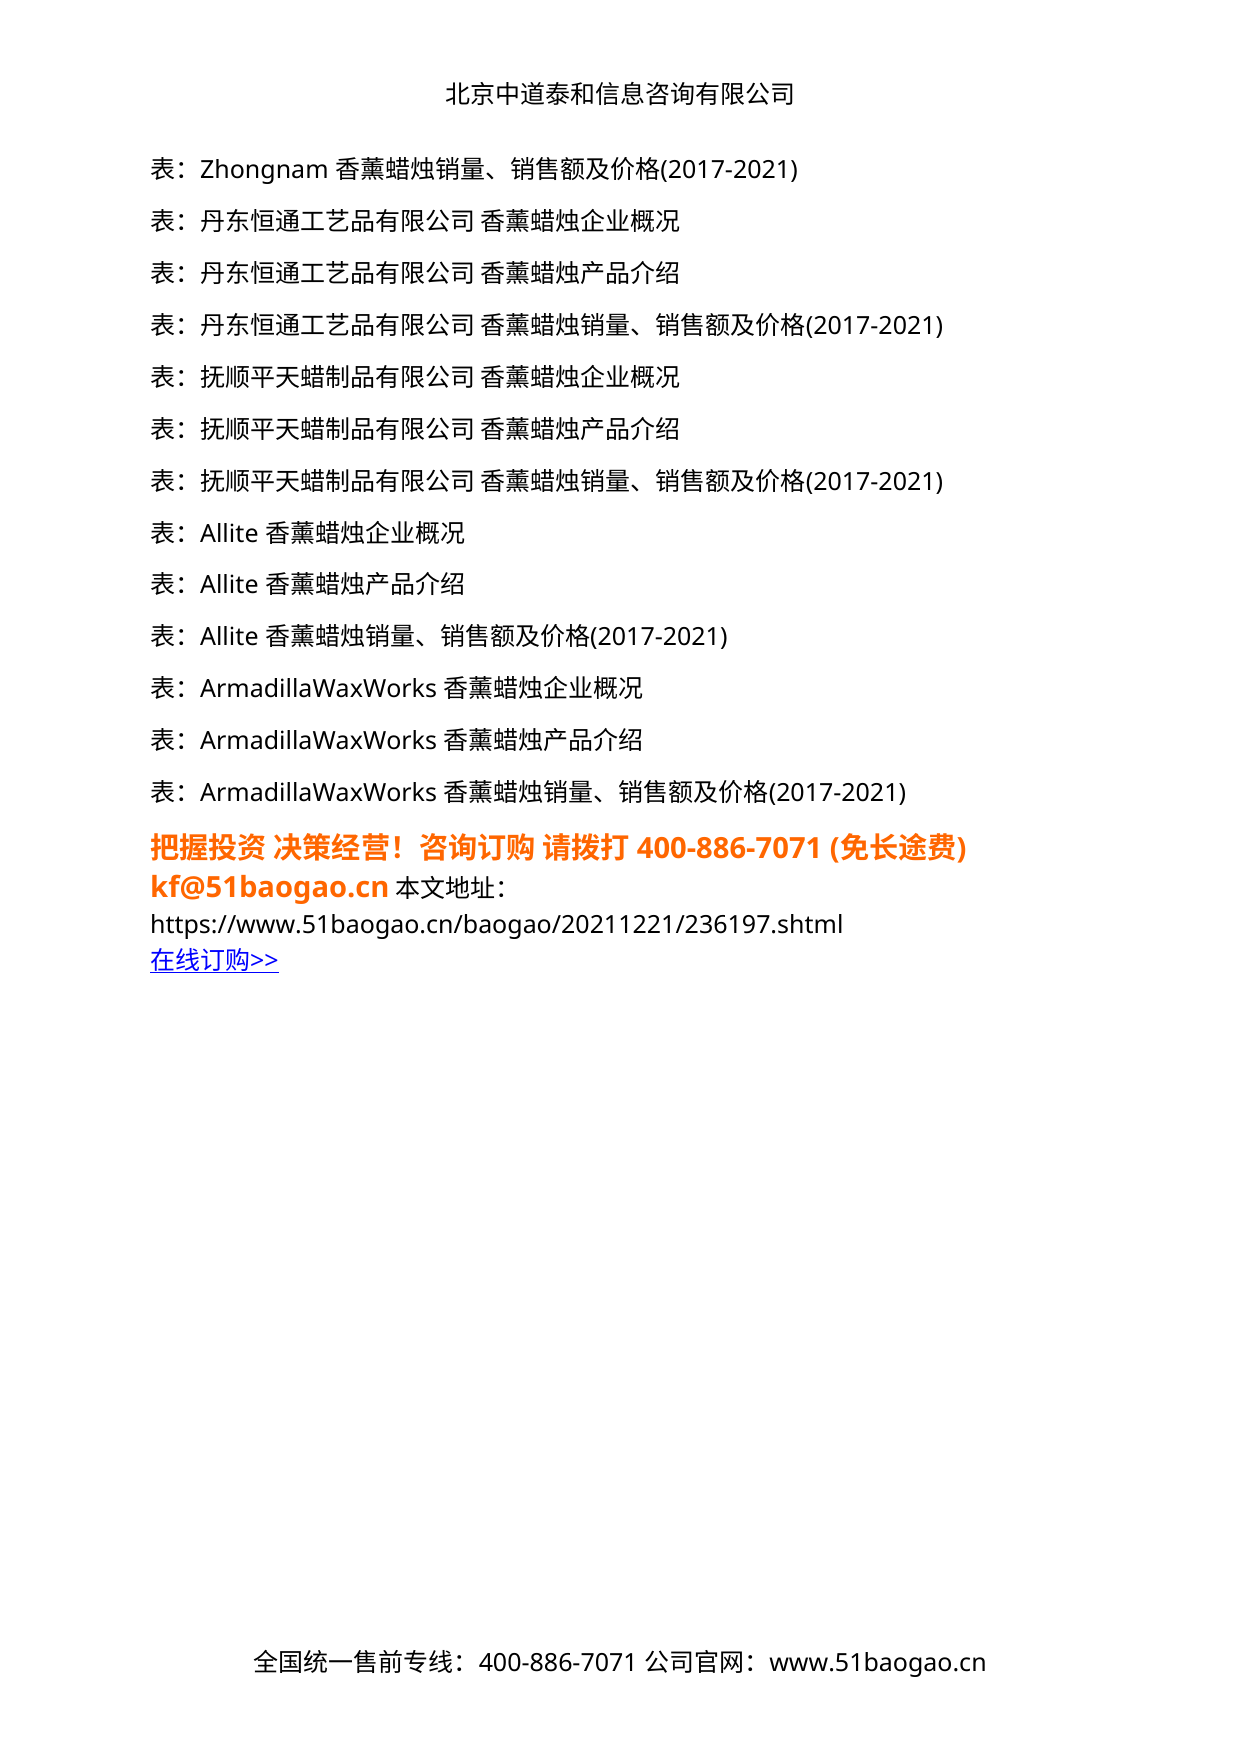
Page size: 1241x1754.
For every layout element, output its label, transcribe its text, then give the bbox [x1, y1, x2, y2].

text 表：丹东恒通工艺品有限公司 香薰蜡烛产品介绍 [150, 254, 1090, 290]
text 表：ArmadillaWaxWorks 香薰蜡烛产品介绍 [150, 721, 1090, 757]
text 表：ArmadillaWaxWorks 香薰蜡烛销量、销售额及价格(2017-2021) [150, 772, 1090, 809]
text 表：Zhongnam 香薰蜡烛销量、销售额及价格(2017-2021) [150, 150, 1090, 186]
text 表：抚顺平天蜡制品有限公司 香薰蜡烛销量、销售额及价格(2017-2021) [150, 461, 1090, 497]
text 把握投资 决策经营！咨询订购 请拨打 400-886-7071 (免长途费) kf@51baogao.cn本文地址：https://www.51baogao.cn/baogao/20211221/236197.shtml [150, 824, 1090, 941]
text 表：Allite 香薰蜡烛销量、销售额及价格(2017-2021) [150, 617, 1090, 653]
text 表：ArmadillaWaxWorks 香薰蜡烛企业概况 [150, 669, 1090, 705]
text 表：丹东恒通工艺品有限公司 香薰蜡烛销量、销售额及价格(2017-2021) [150, 306, 1090, 342]
text 表：Allite 香薰蜡烛企业概况 [150, 513, 1090, 549]
text 表：抚顺平天蜡制品有限公司 香薰蜡烛产品介绍 [150, 409, 1090, 446]
text 在线订购>> [150, 941, 1090, 977]
text 表：丹东恒通工艺品有限公司 香薰蜡烛企业概况 [150, 202, 1090, 238]
text 表：Allite 香薰蜡烛产品介绍 [150, 565, 1090, 601]
text 表：抚顺平天蜡制品有限公司 香薰蜡烛企业概况 [150, 357, 1090, 394]
